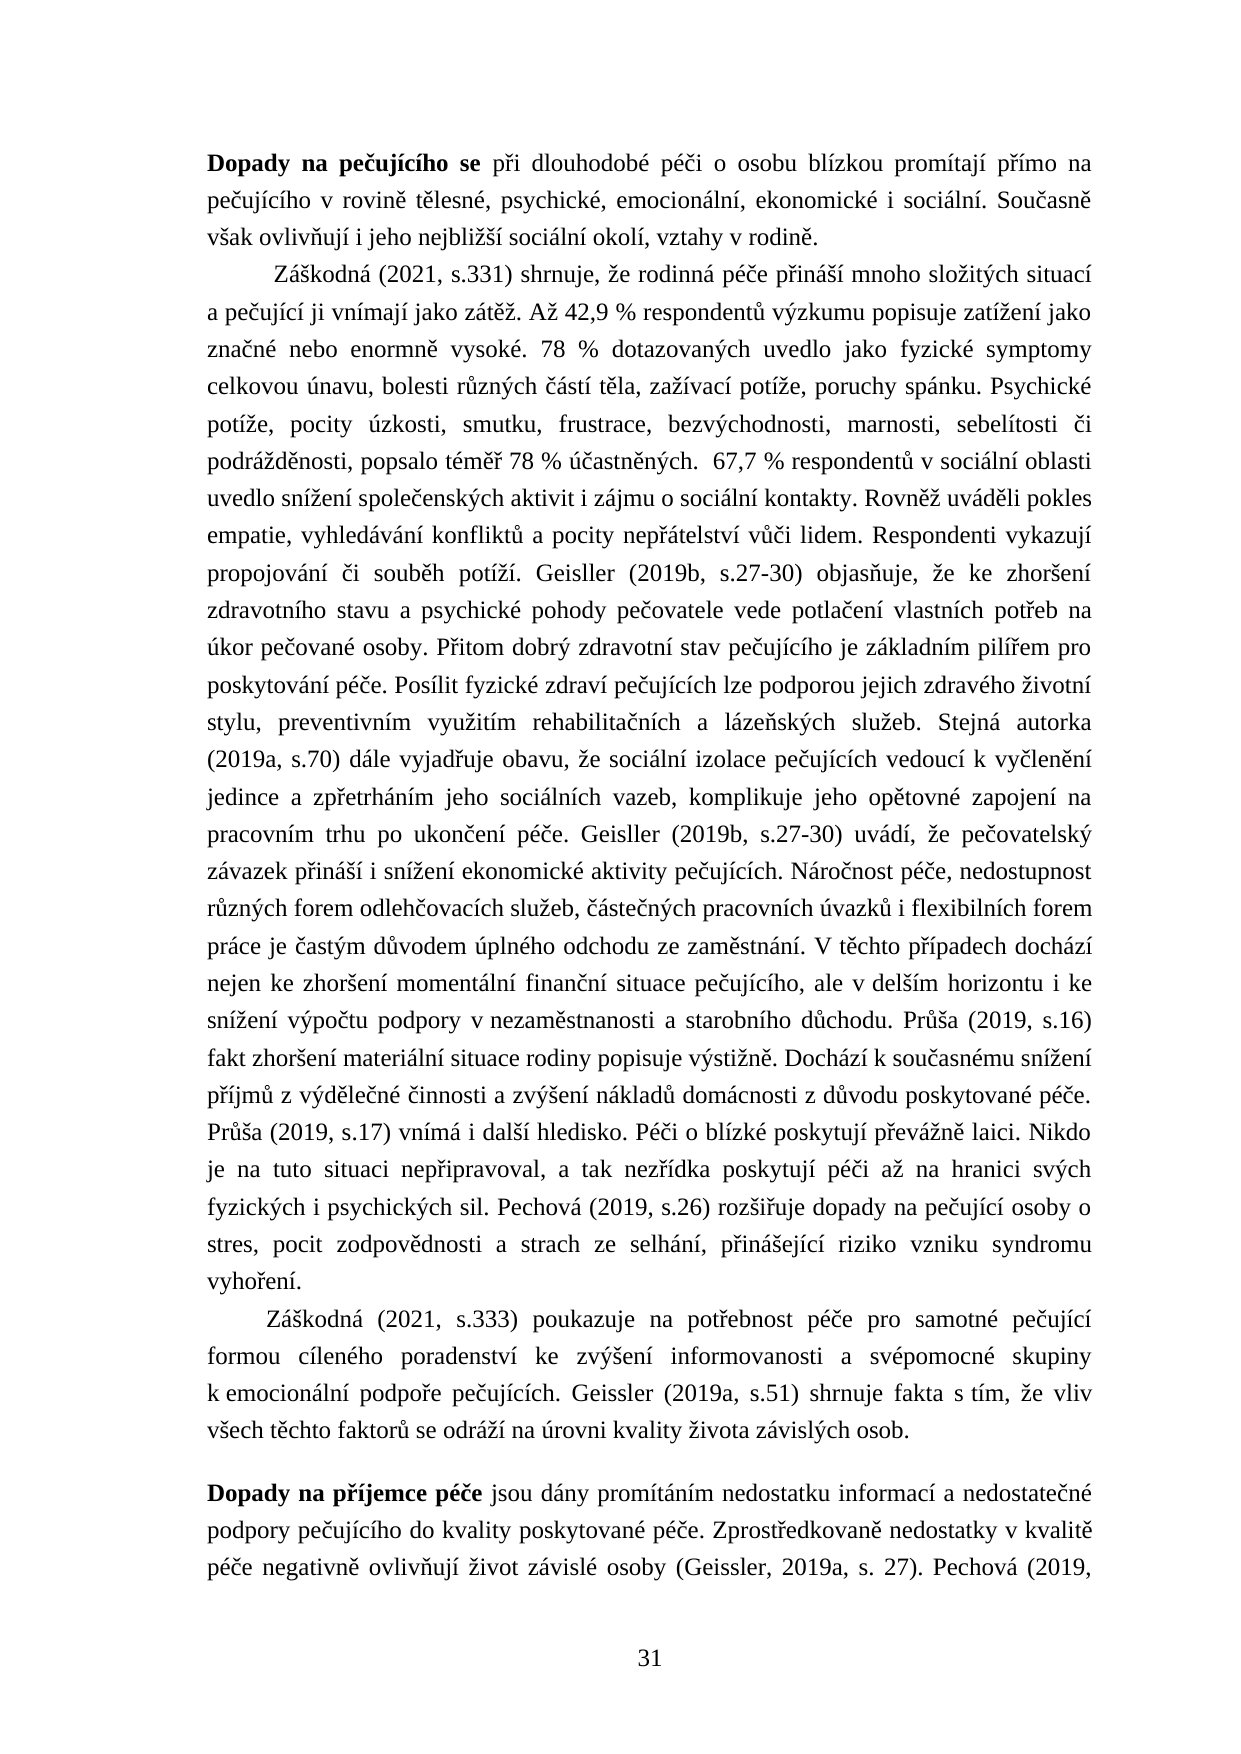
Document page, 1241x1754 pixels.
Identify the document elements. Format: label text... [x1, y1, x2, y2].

text Záškodná (2021, s.331) shrnuje, že rodinná péče přináší mnoho složitých situací a pečující ji vnímají jako zátěž. Až 42,9 % respondentů výzkumu popisuje zatížení jako značné nebo enormně vysoké. 78 % dotazovaných uvedlo jako fyzické symptomy celkovou únavu, bolesti různých částí těla, zažívací potíže, poruchy spánku. Psychické potíže, pocity úzkosti, smutku, frustrace, bezvýchodnosti, marnosti, sebelítosti či podrážděnosti, popsalo téměř 78 % účastněných. 67,7 % respondentů v sociální oblasti uvedlo snížení společenských aktivit i zájmu o sociální kontakty. Rovněž uváděli pokles empatie, vyhledávání konfliktů a pocity nepřátelství vůči lidem. Respondenti vykazují propojování či souběh potíží. Geisller (2019b, s.27-30) objasňuje, že ke zhoršení zdravotního stavu a psychické pohody pečovatele vede potlačení vlastních potřeb na úkor pečované osoby. Přitom dobrý zdravotní stav pečujícího je základním pilířem pro poskytování péče. Posílit fyzické zdraví pečujících lze podporou jejich zdravého životní stylu, preventivním využitím rehabilitačních a lázeňských služeb. Stejná autorka (2019a, s.70) dále vyjadřuje obavu, že sociální izolace pečujících vedoucí k vyčlenění jedince a zpřetrháním jeho sociálních vazeb, komplikuje jeho opětovné zapojení na pracovním trhu po ukončení péče. Geisller (2019b, s.27-30) uvádí, že pečovatelský závazek přináší i snížení ekonomické aktivity pečujících. Náročnost péče, nedostupnost různých forem odlehčovacích služeb, částečných pracovních úvazků i flexibilních forem práce je častým důvodem úplného odchodu ze zaměstnání. V těchto případech dochází nejen ke zhoršení momentální finanční situace pečujícího, ale v delším horizontu i ke snížení výpočtu podpory v nezaměstnanosti a starobního důchodu. Průša (2019, s.16) fakt zhoršení materiální situace rodiny popisuje výstižně. Dochází k současnému snížení příjmů z výdělečné činnosti a zvýšení nákladů domácnosti z důvodu poskytované péče. Průša (2019, s.17) vnímá i další hledisko. Péči o blízké poskytují převážně laici. Nikdo je na tuto situaci nepřipravoval, a tak nezřídka poskytují péči až na hranici svých fyzických i psychických sil. Pechová (2019, s.26) rozšiřuje dopady na pečující osoby o stres, pocit zodpovědnosti a strach ze selhání, přinášející riziko vzniku syndromu vyhoření. [207, 259, 1092, 1295]
text Dopady na pečujícího se při dlouhodobé péči o osobu blízkou promítají přímo na pečujícího v rovině tělesné, psychické, emocionální, ekonomické i sociální. Současně však ovlivňují i jeho nejbližší sociální okolí, vztahy v rodině. [207, 148, 1092, 251]
text Záškodná (2021, s.333) poukazuje na potřebnost péče pro samotné pečující formou cíleného poradenství ke zvýšení informovanosti a svépomocné skupiny k emocionální podpoře pečujících. Geissler (2019a, s.51) shrnuje fakta s tím, že vliv všech těchto faktorů se odráží na úrovni kvality života závislých osob. [207, 1304, 1092, 1444]
